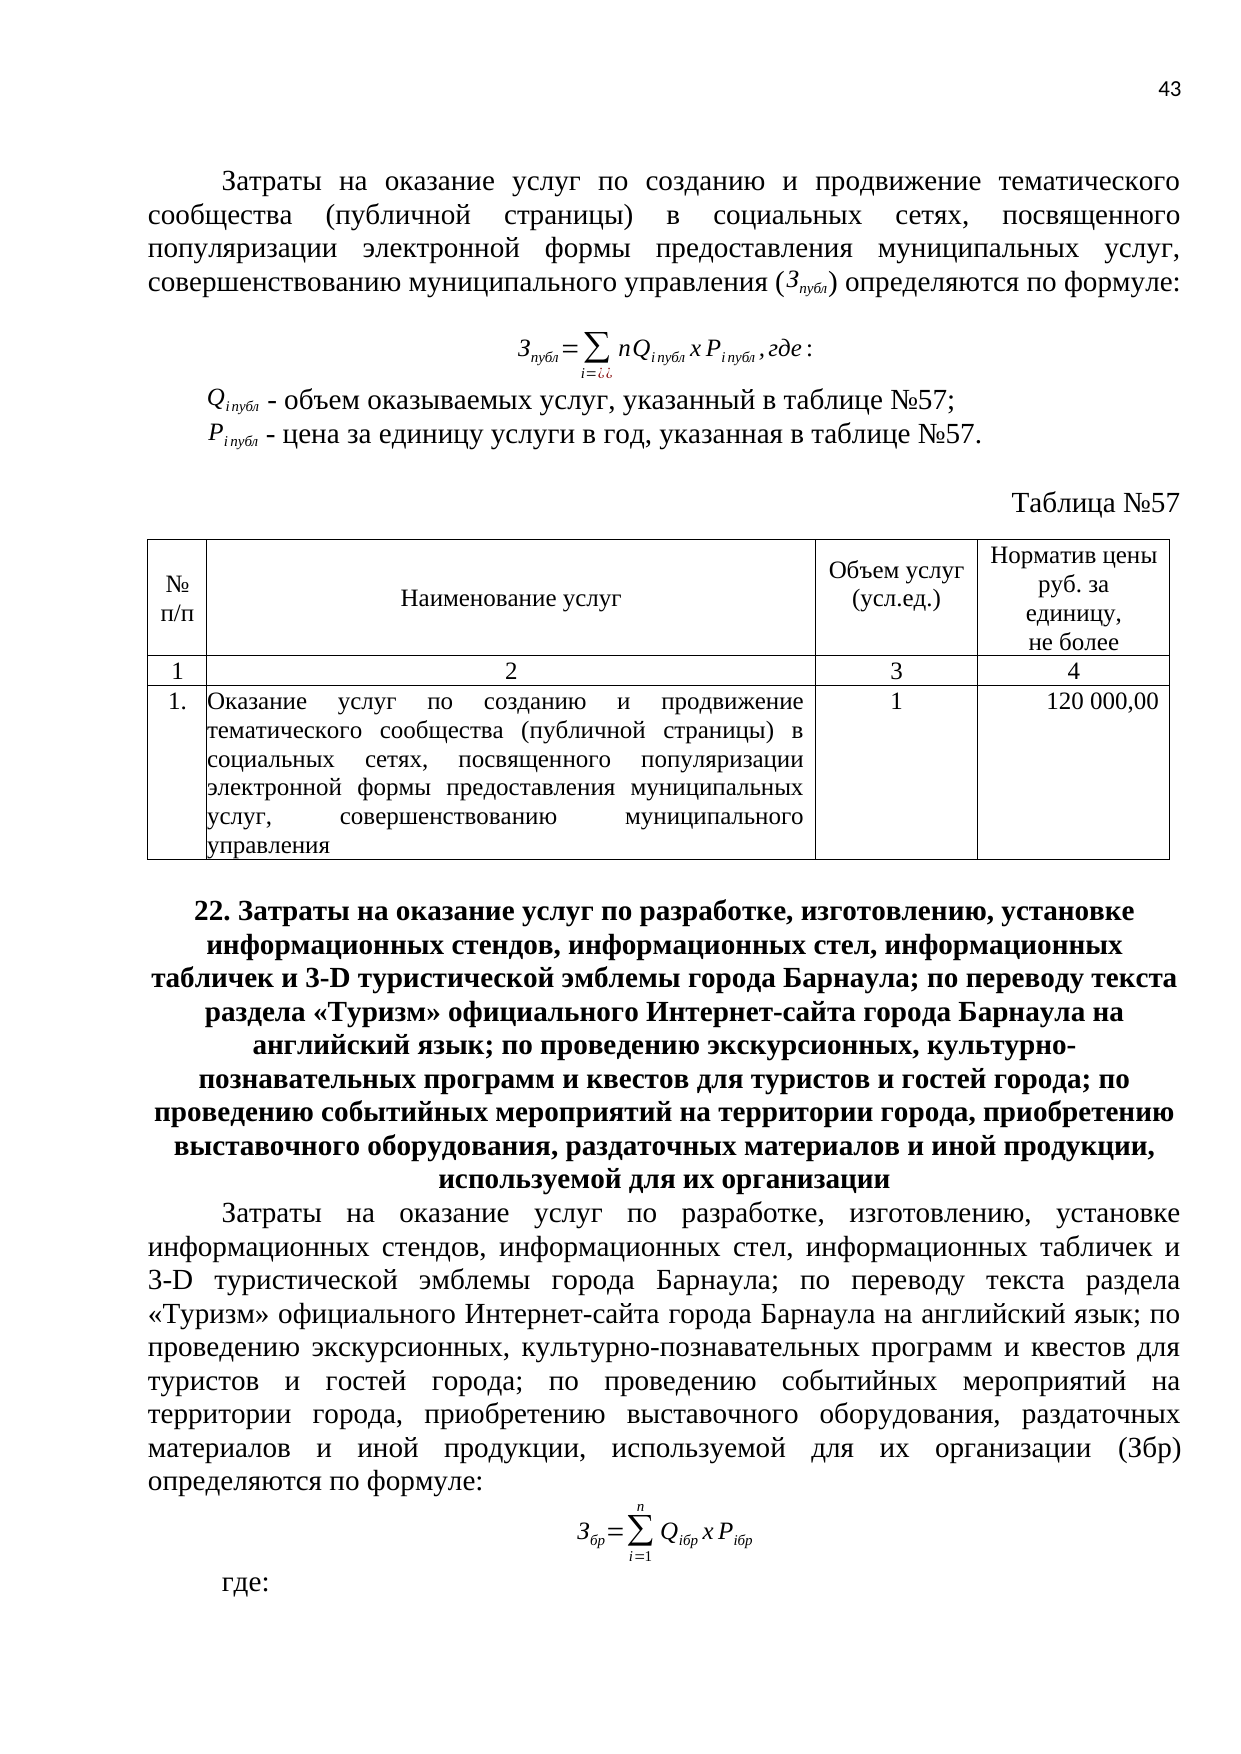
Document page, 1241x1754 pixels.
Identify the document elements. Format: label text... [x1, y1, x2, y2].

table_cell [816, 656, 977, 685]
text Затраты на оказание услуг по созданию и продвижение тематического сообщества (публичной страницы) в социальных сетях, посвященного популяризации электронной формы предоставления муниципальных услуг, совершенствованию муниципального управления () определяются по формуле: [148, 163, 1181, 298]
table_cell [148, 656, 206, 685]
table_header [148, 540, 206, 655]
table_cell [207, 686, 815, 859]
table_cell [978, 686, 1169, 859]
text где: [148, 1564, 1181, 1598]
text Затраты на оказание услуг по разработке, изготовлению, установке информационных стендов, информационных стел, информационных табличек и 3-D туристической эмблемы города Барнаула; по переводу текста раздела «Туризм» официального Интернет-сайта города Барнаула на английский язык; по проведению экскурсионных, культурно-познавательных программ и квестов для туристов и гостей города; по проведению событийных мероприятий на территории города, приобретению выставочного оборудования, раздаточных материалов и иной продукции, используемой для их организации (Збр) определяются по формуле: [148, 1195, 1181, 1497]
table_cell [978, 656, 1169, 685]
text Таблица №57 [148, 485, 1181, 518]
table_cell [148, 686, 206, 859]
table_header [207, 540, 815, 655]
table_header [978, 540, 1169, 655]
text 22. Затраты на оказание услуг по разработке, изготовлению, установке информационных стендов, информационных стел, информационных табличек и 3-D туристической эмблемы города Барнаула; по переводу текста раздела «Туризм» официального Интернет-сайта города Барнаула на английский язык; по проведению экскурсионных, культурно-познавательных программ и квестов для туристов и гостей города; по проведению событийных мероприятий на территории города, приобретению выставочного оборудования, раздаточных материалов и иной продукции, используемой для их организации [148, 893, 1181, 1195]
text - цена за единицу услуги в год, указанная в таблице №57. [148, 417, 1181, 451]
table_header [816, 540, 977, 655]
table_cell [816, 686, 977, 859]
text - объем оказываемых услуг, указанный в таблице №57; [148, 382, 1181, 417]
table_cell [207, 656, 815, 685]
